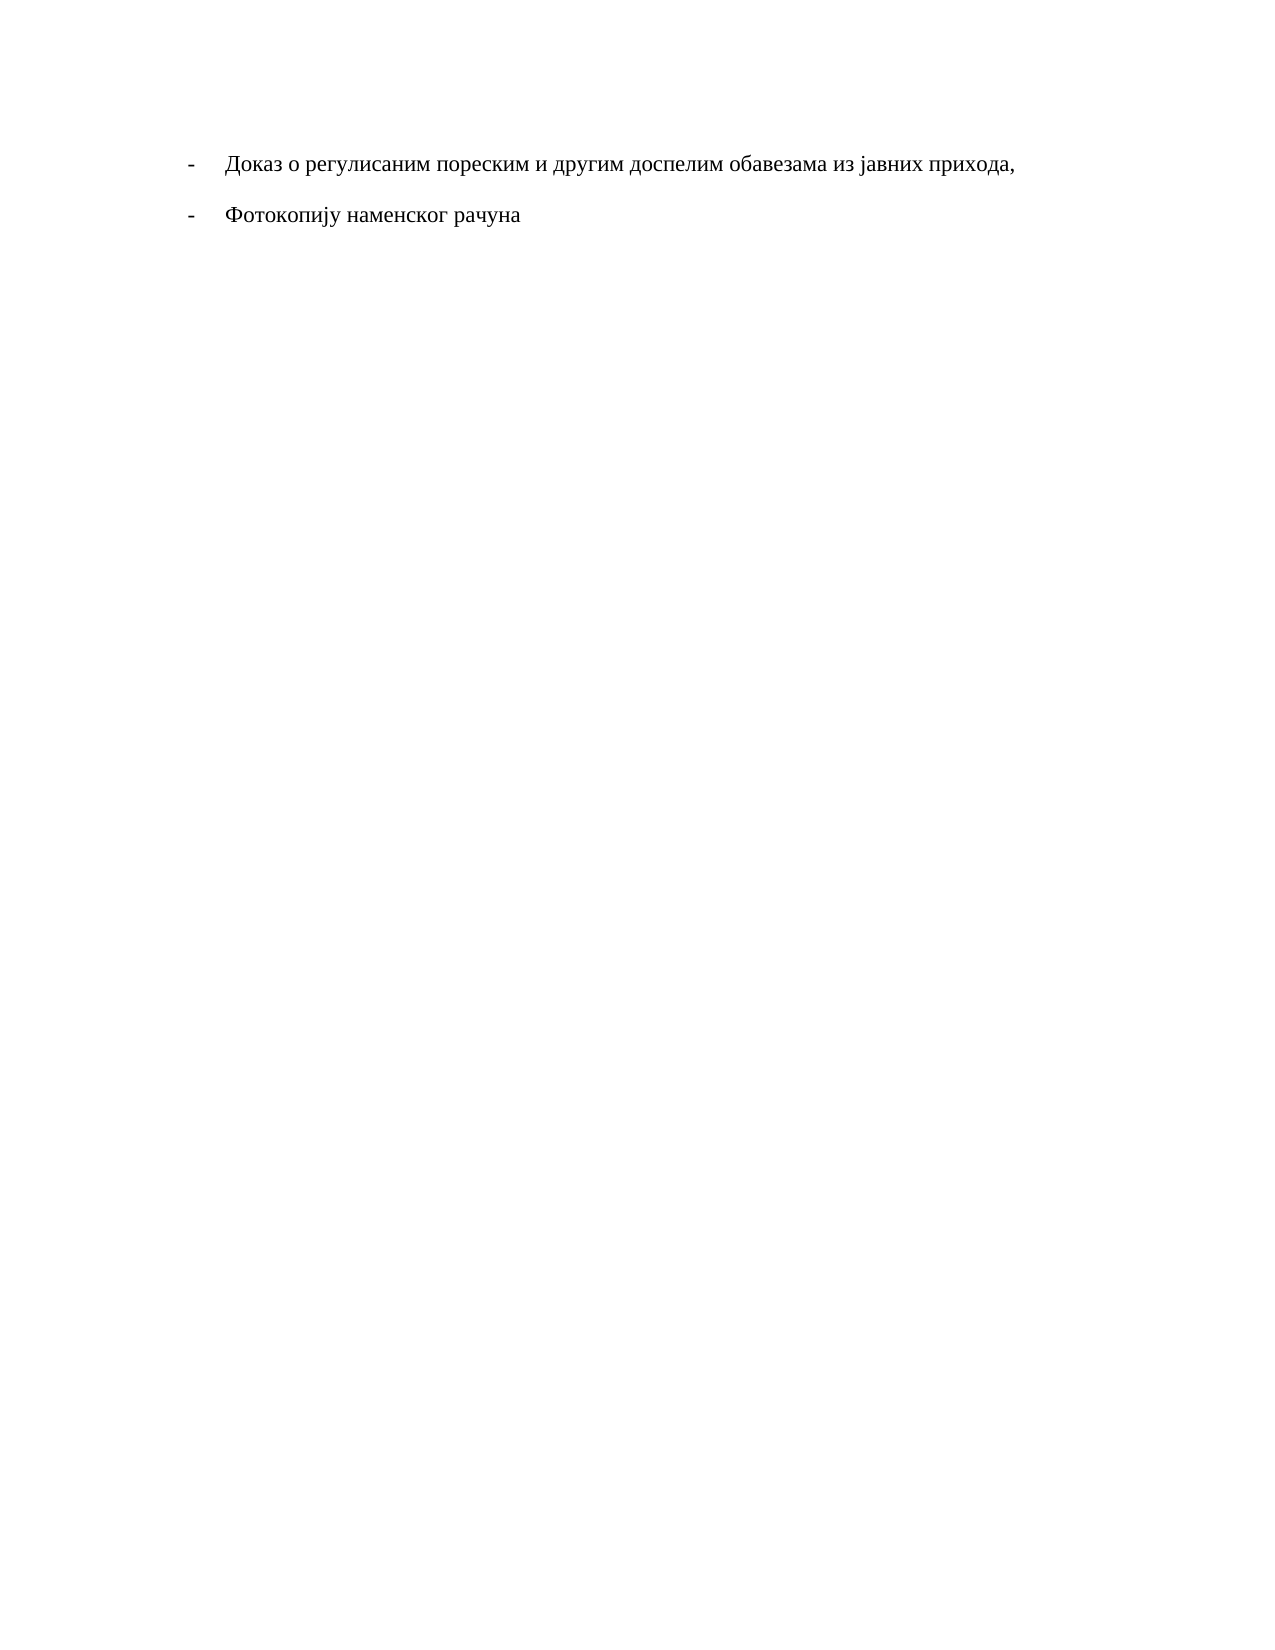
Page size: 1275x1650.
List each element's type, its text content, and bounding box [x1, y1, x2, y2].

list Фотокопију наменског рачуна [187, 201, 1125, 227]
list Доказ о регулисаним пореским и другим доспелим обавезама из јавних прихода, [187, 150, 1125, 176]
